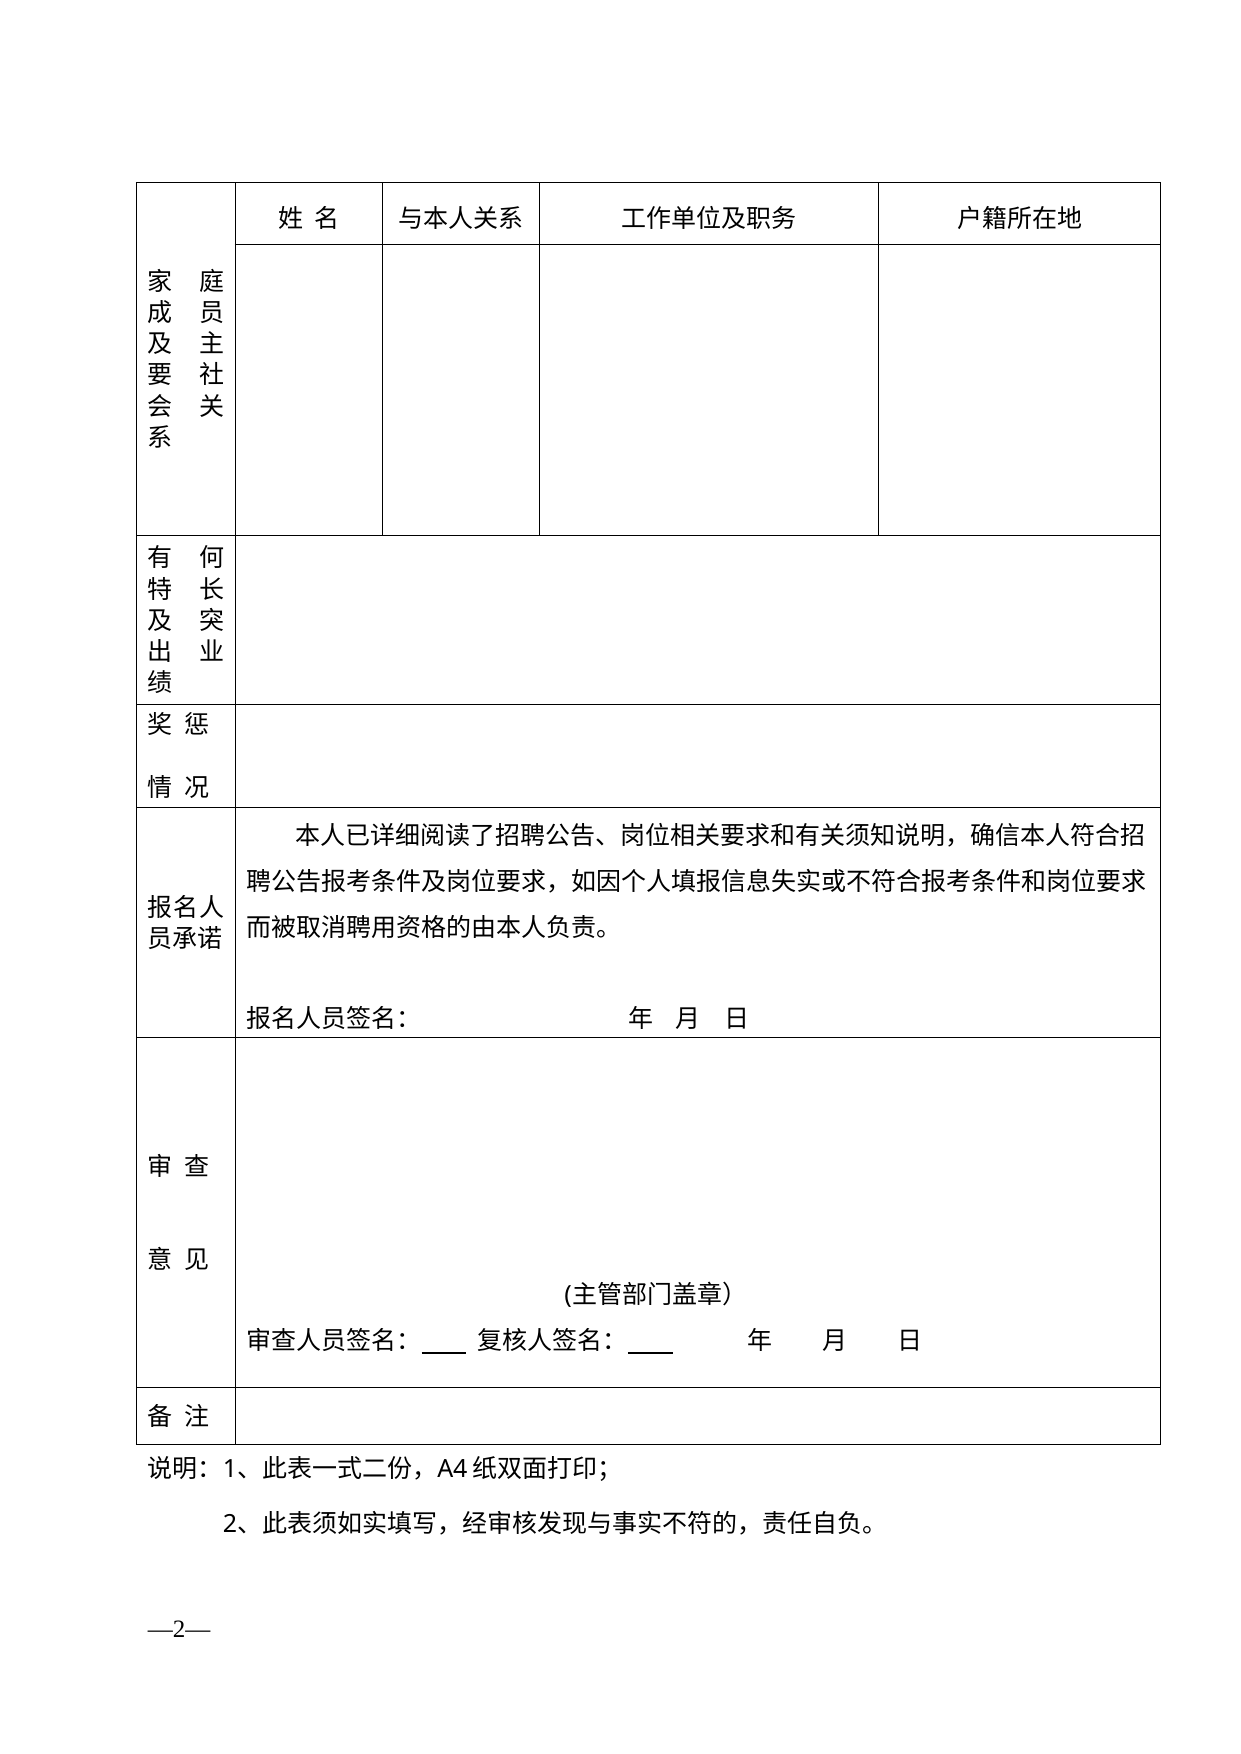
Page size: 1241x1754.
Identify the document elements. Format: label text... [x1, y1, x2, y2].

table_cell 有 何特 长及 突出 业绩 [137, 536, 235, 704]
table_cell [540, 245, 878, 535]
table_cell 本人已详细阅读了招聘公告、岗位相关要求和有关须知说明，确信本人符合招聘公告报考条件及岗位要求，如因个人填报信息失实或不符合报考条件和岗位要求而被取消聘用资格的由本人负责。 报名人员签名： 年 月 日 [236, 808, 1160, 1037]
table_cell 奖 惩 情 况 [137, 705, 235, 807]
table_cell 报名人员承诺 [137, 808, 235, 1037]
table_cell (主管部门盖章） 审查人员签名： 复核人签名： 年 月 日 [236, 1038, 1160, 1387]
table_header 与本人关系 [383, 183, 539, 244]
table_cell [236, 536, 1160, 704]
table_cell [879, 245, 1160, 535]
table_cell [236, 705, 1160, 807]
table_header 姓 名 [236, 183, 382, 244]
table_header 家 庭成 员及 主要 社会 关系 [137, 183, 235, 535]
table_cell [383, 245, 539, 535]
text 2、此表须如实填写，经审核发现与事实不符的，责任自负。 [148, 1486, 1092, 1544]
table_cell [236, 1388, 1160, 1443]
table_header 户籍所在地 [879, 183, 1160, 244]
table_cell 备 注 [137, 1388, 235, 1443]
table_cell [236, 245, 382, 535]
text 说明：1、此表一式二份，A4纸双面打印； [148, 1445, 1092, 1486]
table_header 工作单位及职务 [540, 183, 878, 244]
table_cell 审 查 意 见 [137, 1038, 235, 1387]
